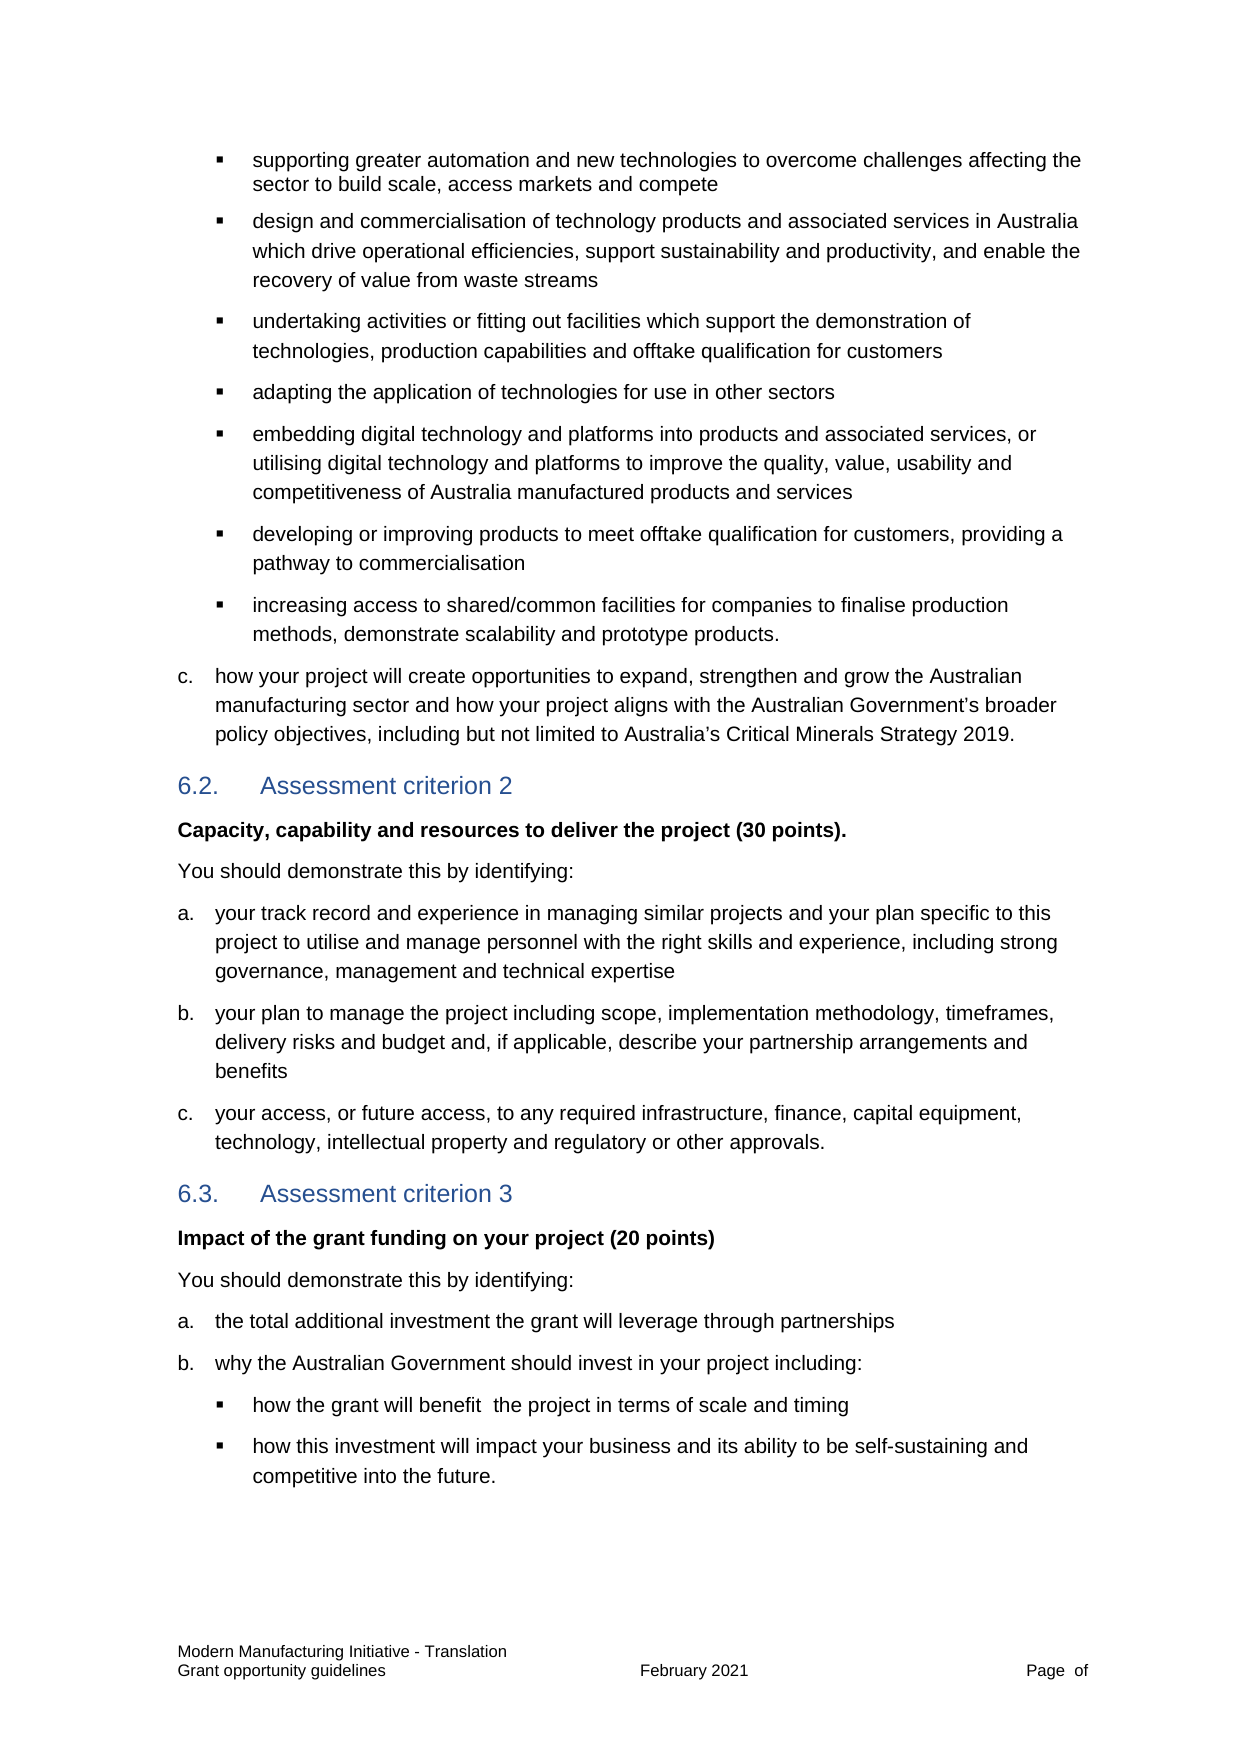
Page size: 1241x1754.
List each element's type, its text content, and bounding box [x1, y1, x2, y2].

list your plan to manage the project including scope, implementation methodology, timeframes, delivery risks and budget and, if applicable, describe your partnership arrangements and benefits [177, 996, 1092, 1083]
subtitle Assessment criterion 2 [177, 771, 1092, 800]
text Capacity, capability and resources to deliver the project (30 points). [177, 812, 1092, 842]
list how your project will create opportunities to expand, strengthen and grow the Australian manufacturing sector and how your project aligns with the Australian Government’s broader policy objectives, including but not limited to Australia’s Critical Minerals Strategy 2019. [177, 658, 1092, 746]
list developing or improving products to meet offtake qualification for customers, providing a pathway to commercialisation [215, 517, 1092, 575]
list how this investment will impact your business and its ability to be self-sustaining and competitive into the future. [215, 1429, 1092, 1487]
list the total additional investment the grant will leverage through partnerships [177, 1304, 1092, 1333]
list increasing access to shared/common facilities for companies to finalise production methods, demonstrate scalability and prototype products. [215, 587, 1092, 646]
list how the grant will benefit the project in terms of scale and timing [215, 1387, 1092, 1417]
list supporting greater automation and new technologies to overcome challenges affecting the sector to build scale, access markets and compete [215, 148, 1092, 196]
subtitle Assessment criterion 3 [177, 1179, 1092, 1208]
list why the Australian Government should invest in your project including: [177, 1346, 1092, 1375]
list embedding digital technology and platforms into products and associated services, or utilising digital technology and platforms to improve the quality, value, usability and competitiveness of Australia manufactured products and services [215, 417, 1092, 504]
list your track record and experience in managing similar projects and your plan specific to this project to utilise and manage personnel with the right skills and experience, including strong governance, management and technical expertise [177, 896, 1092, 983]
list adapting the application of technologies for use in other sectors [215, 375, 1092, 404]
list design and commercialisation of technology products and associated services in Australia which drive operational efficiencies, support sustainability and productivity, and enable the recovery of value from waste streams [215, 204, 1092, 292]
list You should demonstrate this by identifying: [177, 1262, 1092, 1292]
text Impact of the grant funding on your project (20 points) [177, 1221, 1092, 1250]
list your access, or future access, to any required infrastructure, finance, capital equipment, technology, intellectual property and regulatory or other approvals. [177, 1096, 1092, 1154]
list You should demonstrate this by identifying: [177, 854, 1092, 883]
list undertaking activities or fitting out facilities which support the demonstration of technologies, production capabilities and offtake qualification for customers [215, 304, 1092, 362]
